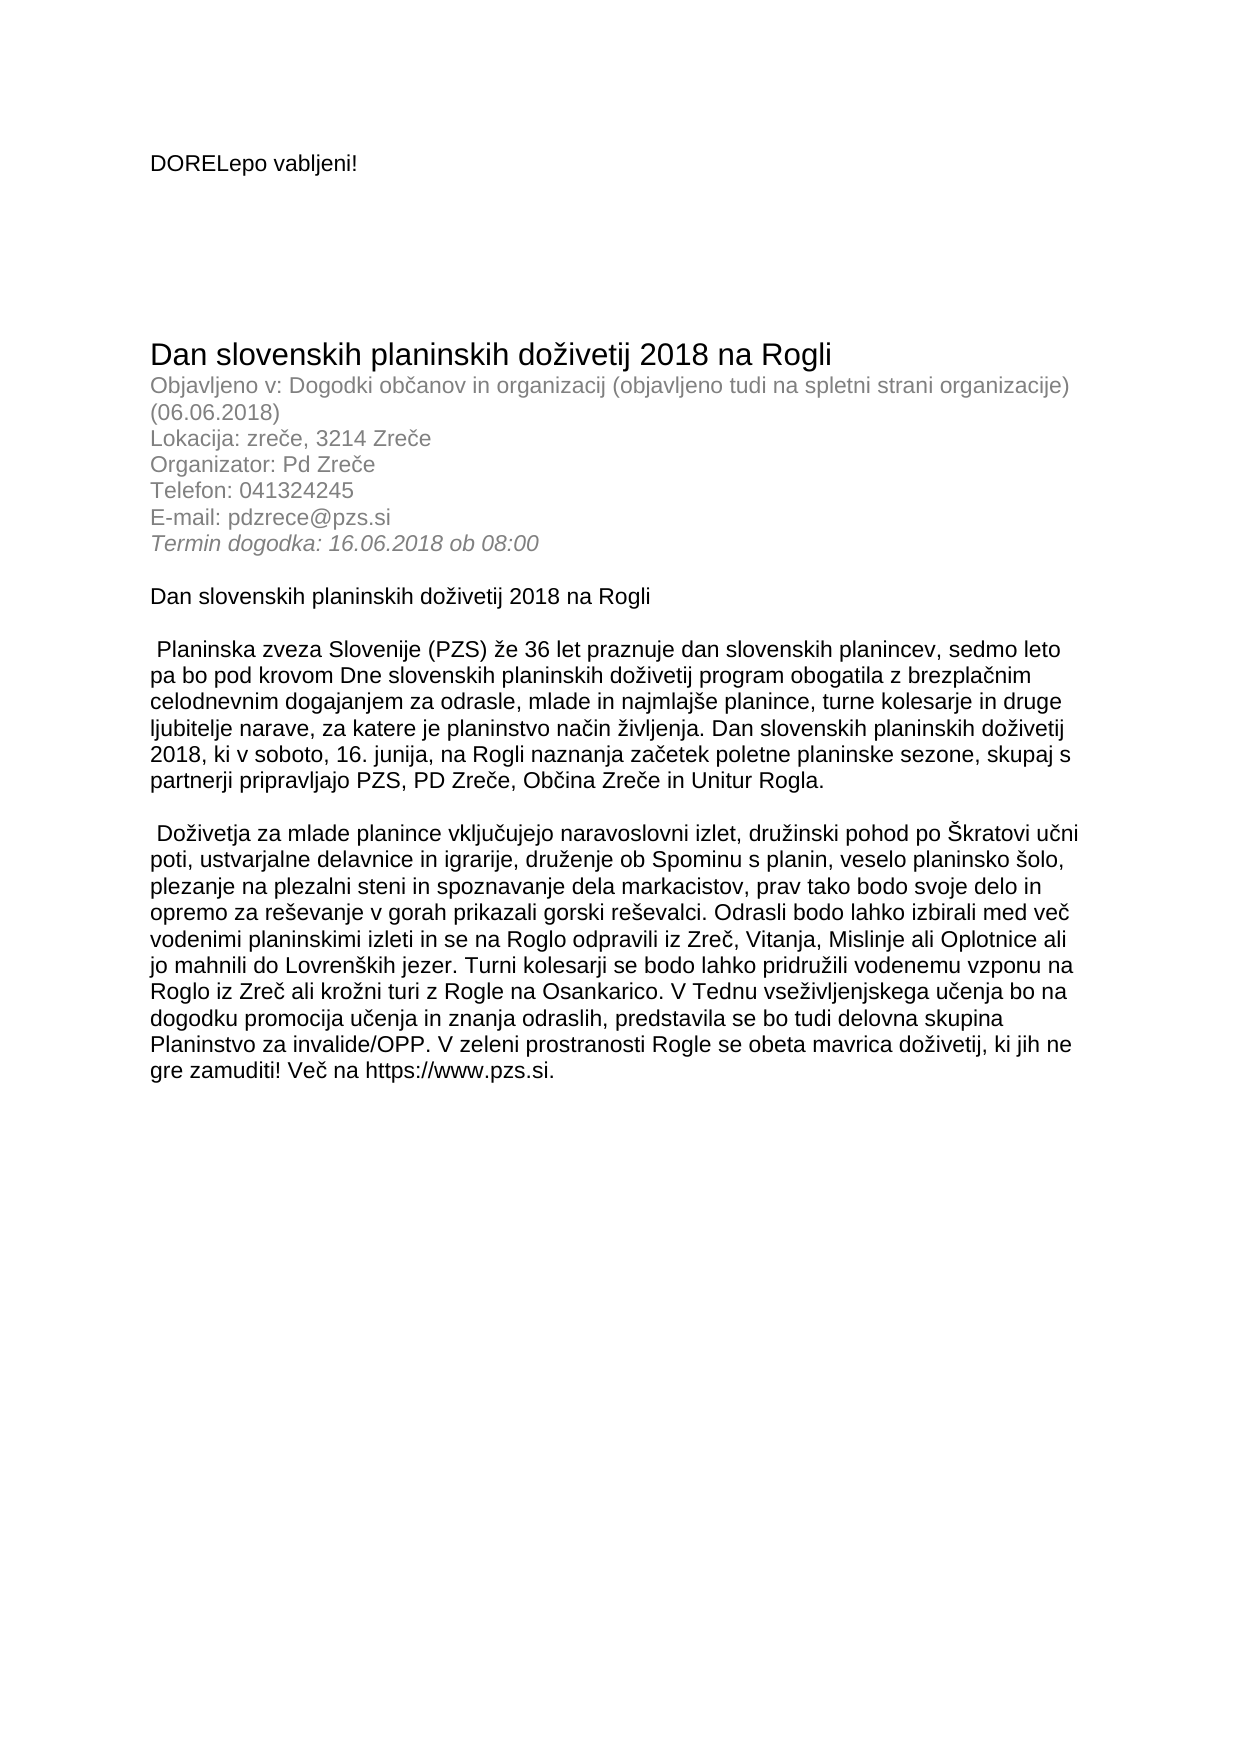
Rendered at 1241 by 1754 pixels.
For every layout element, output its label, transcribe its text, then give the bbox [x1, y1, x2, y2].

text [150, 150, 1090, 204]
text Dan slovenskih planinskih doživetij 2018 na Rogli Objavljeno v: Dogodki občanov in organizacij (objavljeno tudi na spletni strani organizacije) (06.06.2018) Lokacija: zreče, 3214 Zreče Organizator: Pd Zreče Telefon: 041324245 E-mail: pdzrece@pzs.si Termin dogodka: 16.06.2018 ob 08:00 Dan slovenskih planinskih doživetij 2018 na Rogli Planinska zveza Slovenije (PZS) že 36 let praznuje dan slovenskih planincev, sedmo leto pa bo pod krovom Dne slovenskih planinskih doživetij program obogatila z brezplačnim celodnevnim dogajanjem za odrasle, mlade in najmlajše planince, turne kolesarje in druge ljubitelje narave, za katere je planinstvo način življenja. Dan slovenskih planinskih doživetij 2018, ki v soboto, 16. junija, na Rogli naznanja začetek poletne planinske sezone, skupaj s partnerji pripravljajo PZS, PD Zreče, Občina Zreče in Unitur Rogla. Doživetja za mlade planince vključujejo naravoslovni izlet, družinski pohod po Škratovi učni poti, ustvarjalne delavnice in igrarije, druženje ob Spominu s planin, veselo planinsko šolo, plezanje na plezalni steni in spoznavanje dela markacistov, prav tako bodo svoje delo in opremo za reševanje v gorah prikazali gorski reševalci. Odrasli bodo lahko izbirali med več vodenimi planinskimi izleti in se na Roglo odpravili iz Zreč, Vitanja, Mislinje ali Oplotnice ali jo mahnili do Lovrenških jezer. Turni kolesarji se bodo lahko pridružili vodenemu vzponu na Roglo iz Zreč ali krožni turi z Rogle na Osankarico. V Tednu vseživljenjskega učenja bo na dogodku promocija učenja in znanja odraslih, predstavila se bo tudi delovna skupina Planinstvo za invalide/OPP. V zeleni prostranosti Rogle se obeta mavrica doživetij, ki jih ne gre zamuditi! Več na https://www.pzs.si. [150, 336, 1090, 1112]
